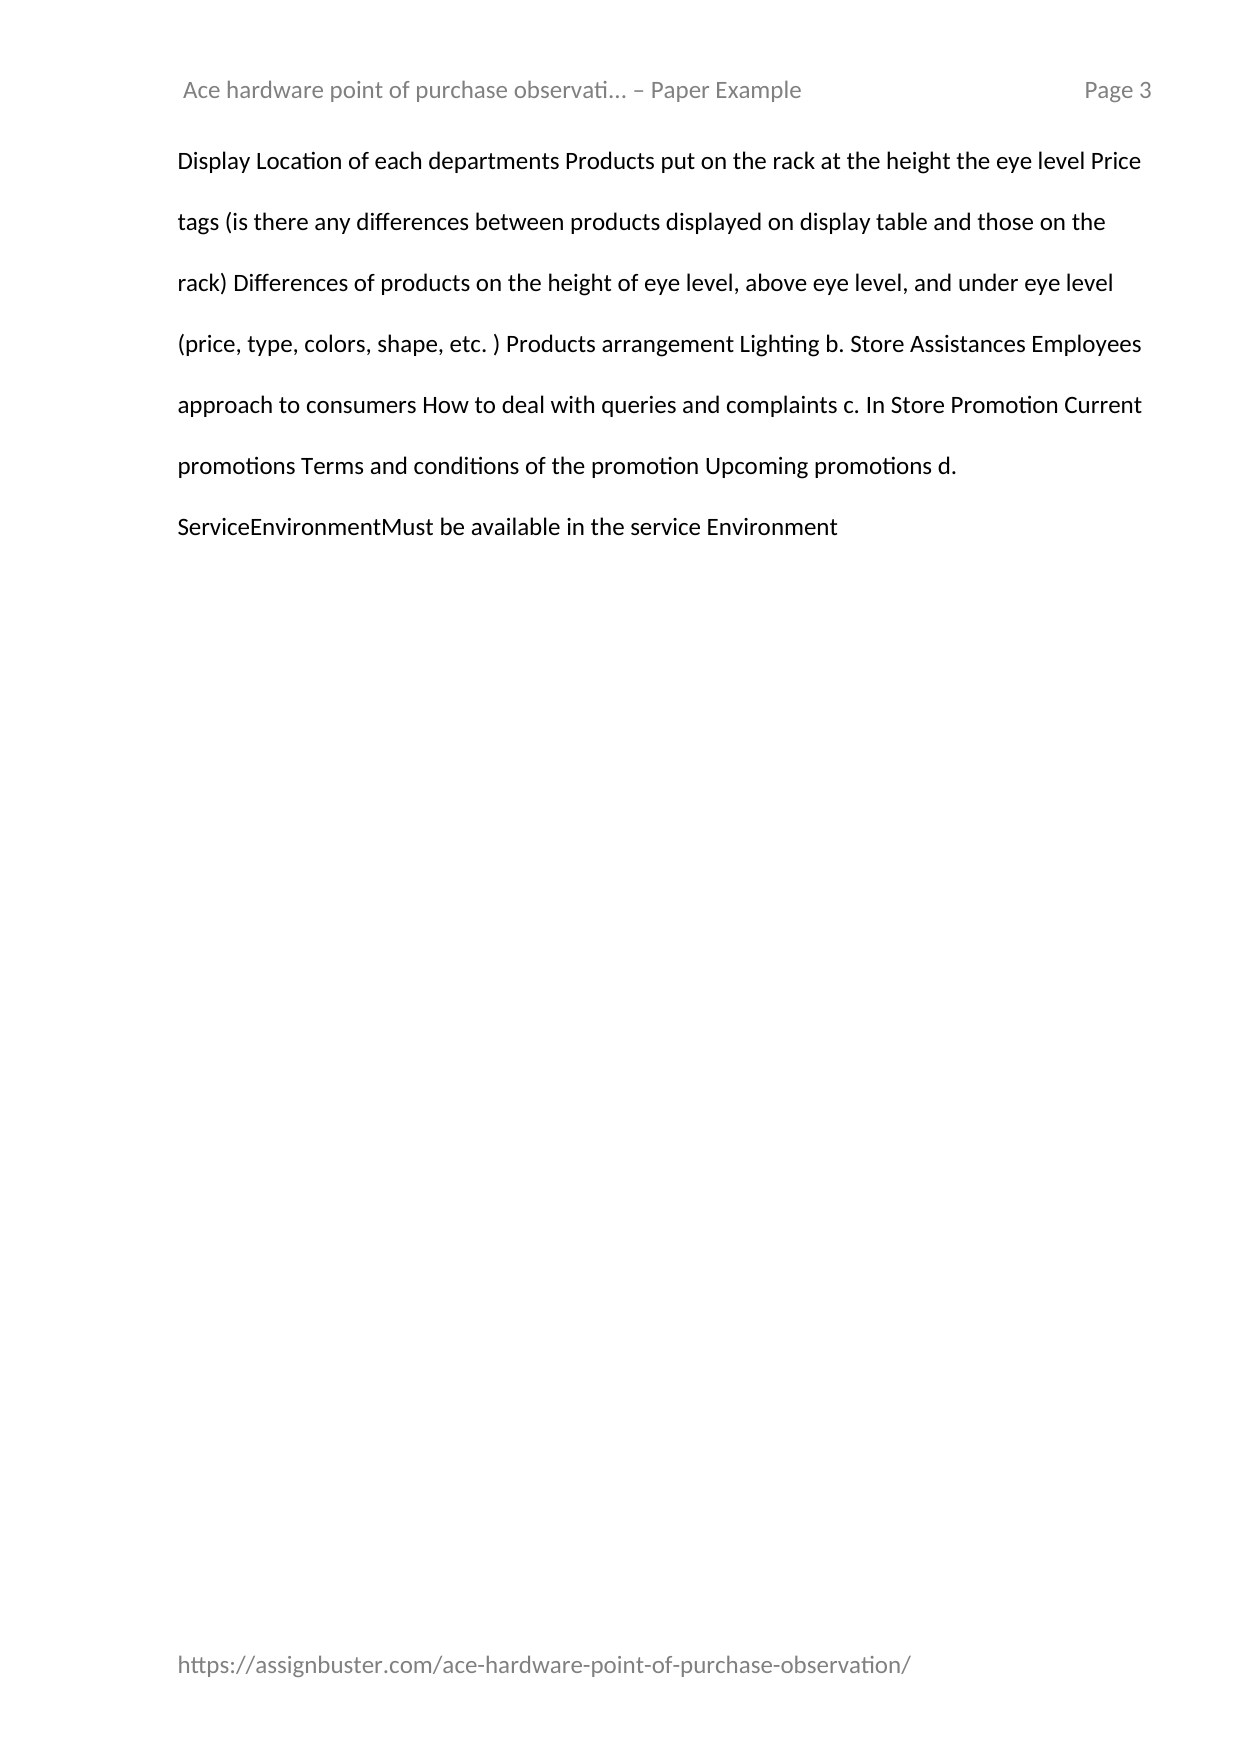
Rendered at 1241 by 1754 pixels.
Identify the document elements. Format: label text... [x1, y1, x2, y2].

text Display Location of each departments Products put on the rack at the height the eye level Price tags (is there any differences between products displayed on display table and those on the rack) Differences of products on the height of eye level, above eye level, and under eye level (price, type, colors, shape, etc. ) Products arrangement Lighting b. Store Assistances Employees approach to consumers How to deal with queries and complaints c. In Store Promotion Current promotions Terms and conditions of the promotion Upcoming promotions d. ServiceEnvironmentMust be available in the service Environment [177, 145, 1152, 542]
